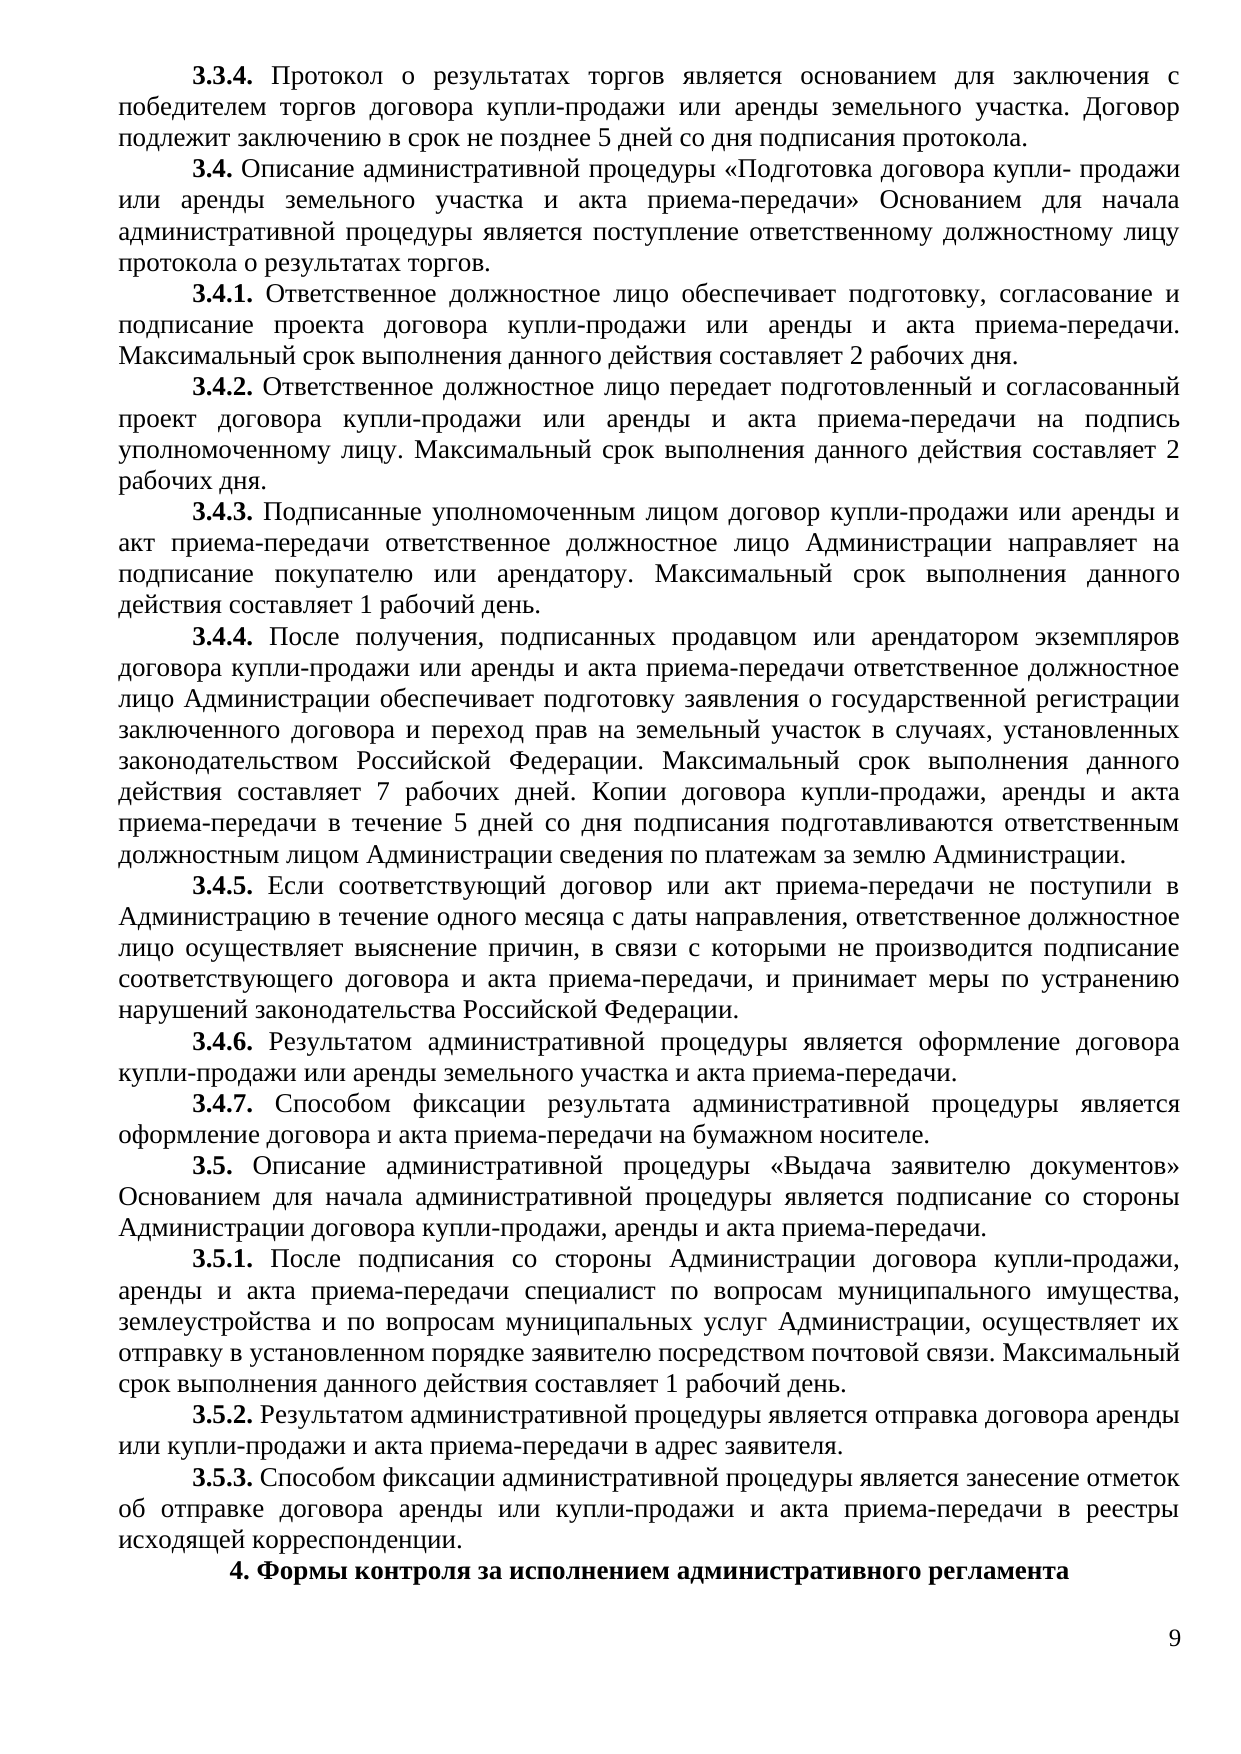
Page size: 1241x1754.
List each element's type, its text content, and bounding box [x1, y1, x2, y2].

text 3.4.1. Ответственное должностное лицо обеспечивает подготовку, согласование и подписание проекта договора купли-продажи или аренды и акта приема-передачи. Максимальный срок выполнения данного действия составляет 2 рабочих дня. [118, 277, 1181, 371]
text 4. Формы контроля за исполнением административного регламента [118, 1554, 1181, 1585]
text 3.4.6. Результатом административной процедуры является оформление договора купли-продажи или аренды земельного участка и акта приема-передачи. [118, 1024, 1181, 1087]
text 3.4. Описание административной процедуры «Подготовка договора купли- продажи или аренды земельного участка и акта приема-передачи» Основанием для начала административной процедуры является поступление ответственному должностному лицу протокола о результатах торгов. [118, 152, 1181, 277]
text 3.4.7. Способом фиксации результата административной процедуры является оформление договора и акта приема-передачи на бумажном носителе. [118, 1087, 1181, 1149]
text 3.5.1. После подписания со стороны Администрации договора купли-продажи, аренды и акта приема-передачи специалист по вопросам муниципального имущества, землеустройства и по вопросам муниципальных услуг Администрации, осуществляет их отправку в установленном порядке заявителю посредством почтовой связи. Максимальный срок выполнения данного действия составляет 1 рабочий день. [118, 1243, 1181, 1398]
text 3.4.4. После получения, подписанных продавцом или арендатором экземпляров договора купли-продажи или аренды и акта приема-передачи ответственное должностное лицо Администрации обеспечивает подготовку заявления о государственной регистрации заключенного договора и переход прав на земельный участок в случаях, установленных законодательством Российской Федерации. Максимальный срок выполнения данного действия составляет 7 рабочих дней. Копии договора купли-продажи, аренды и акта приема-передачи в течение 5 дней со дня подписания подготавливаются ответственным должностным лицом Администрации сведения по платежам за землю Администрации. [118, 620, 1181, 869]
text 3.5.3. Способом фиксации административной процедуры является занесение отметок об отправке договора аренды или купли-продажи и акта приема-передачи в реестры исходящей корреспонденции. [118, 1461, 1181, 1554]
text 3.5. Описание административной процедуры «Выдача заявителю документов» Основанием для начала административной процедуры является подписание со стороны Администрации договора купли-продажи, аренды и акта приема-передачи. [118, 1149, 1181, 1243]
text 3.4.2. Ответственное должностное лицо передает подготовленный и согласованный проект договора купли-продажи или аренды и акта приема-передачи на подпись уполномоченному лицу. Максимальный срок выполнения данного действия составляет 2 рабочих дня. [118, 371, 1181, 495]
text 3.5.2. Результатом административной процедуры является отправка договора аренды или купли-продажи и акта приема-передачи в адрес заявителя. [118, 1398, 1181, 1461]
text 3.4.3. Подписанные уполномоченным лицом договор купли-продажи или аренды и акт приема-передачи ответственное должностное лицо Администрации направляет на подписание покупателю или арендатору. Максимальный срок выполнения данного действия составляет 1 рабочий день. [118, 495, 1181, 620]
text 3.3.4. Протокол о результатах торгов является основанием для заключения с победителем торгов договора купли-продажи или аренды земельного участка. Договор подлежит заключению в срок не позднее 5 дней со дня подписания протокола. [118, 59, 1181, 152]
text 3.4.5. Если соответствующий договор или акт приема-передачи не поступили в Администрацию в течение одного месяца с даты направления, ответственное должностное лицо осуществляет выяснение причин, в связи с которыми не производится подписание соответствующего договора и акта приема-передачи, и принимает меры по устранению нарушений законодательства Российской Федерации. [118, 869, 1181, 1024]
